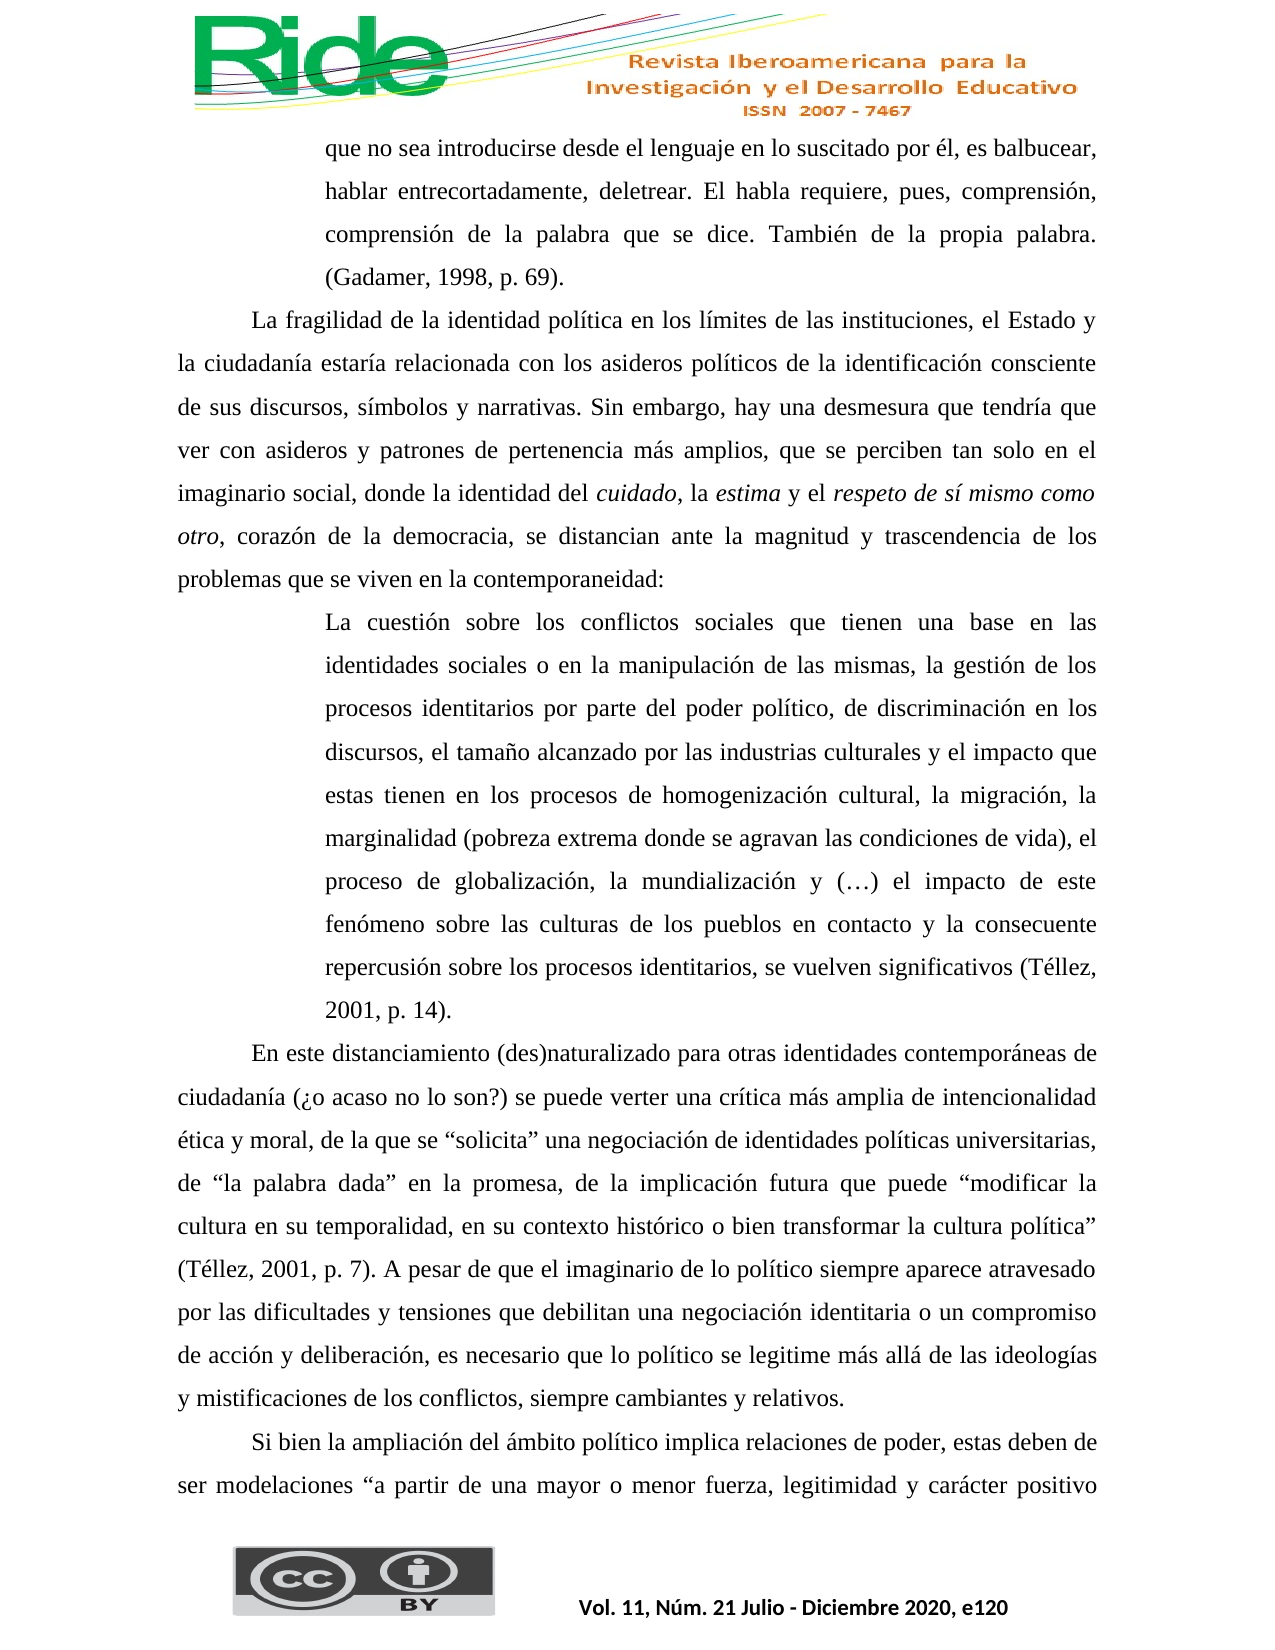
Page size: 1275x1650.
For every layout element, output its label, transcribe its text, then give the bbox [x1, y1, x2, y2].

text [177, 1427, 1098, 1498]
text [325, 133, 1098, 291]
text La fragilidad de la identidad política en los límites de las instituciones, el Estado y la ciudadanía estaría relacionada con los asideros políticos de la identificación consciente de sus discursos, símbolos y narrativas. Sin embargo, hay una desmesura que tendría que ver con asideros y patrones de pertenencia más amplios, que se perciben tan solo en el imaginario social, donde la identidad del cuidado, la estima y el respeto de sí mismo como otro, corazón de la democracia, se distancian ante la magnitud y trascendencia de los problemas que se viven en la contemporaneidad: [177, 305, 1098, 593]
picture [194, 14, 1081, 119]
text La cuestión sobre los conflictos sociales que tienen una base en las identidades sociales o en la manipulación de las mismas, la gestión de los procesos identitarios por parte del poder político, de discriminación en los discursos, el tamaño alcanzado por las industrias culturales y el impacto que estas tienen en los procesos de homogenización cultural, la migración, la marginalidad (pobreza extrema donde se agravan las condiciones de vida), el proceso de globalización, la mundialización y (…) el impacto de este fenómeno sobre las culturas de los pueblos en contacto y la consecuente repercusión sobre los procesos identitarios, se vuelven significativos (Téllez, 2001, p. 14). [325, 607, 1098, 1024]
text En este distanciamiento (des)naturalizado para otras identidades contemporáneas de ciudadanía (¿o acaso no lo son?) se puede verter una crítica más amplia de intencionalidad ética y moral, de la que se “solicita” una negociación de identidades políticas universitarias, de “la palabra dada” en la promesa, de la implicación futura que puede “modificar la cultura en su temporalidad, en su contexto histórico o bien transformar la cultura política” (Téllez, 2001, p. 7). A pesar de que el imaginario de lo político siempre aparece atravesado por las dificultades y tensiones que debilitan una negociación identitaria o un compromiso de acción y deliberación, es necesario que lo político se legitime más allá de las ideologías y mistificaciones de los conflictos, siempre cambiantes y relativos. [177, 1038, 1098, 1412]
picture [232, 1546, 496, 1616]
